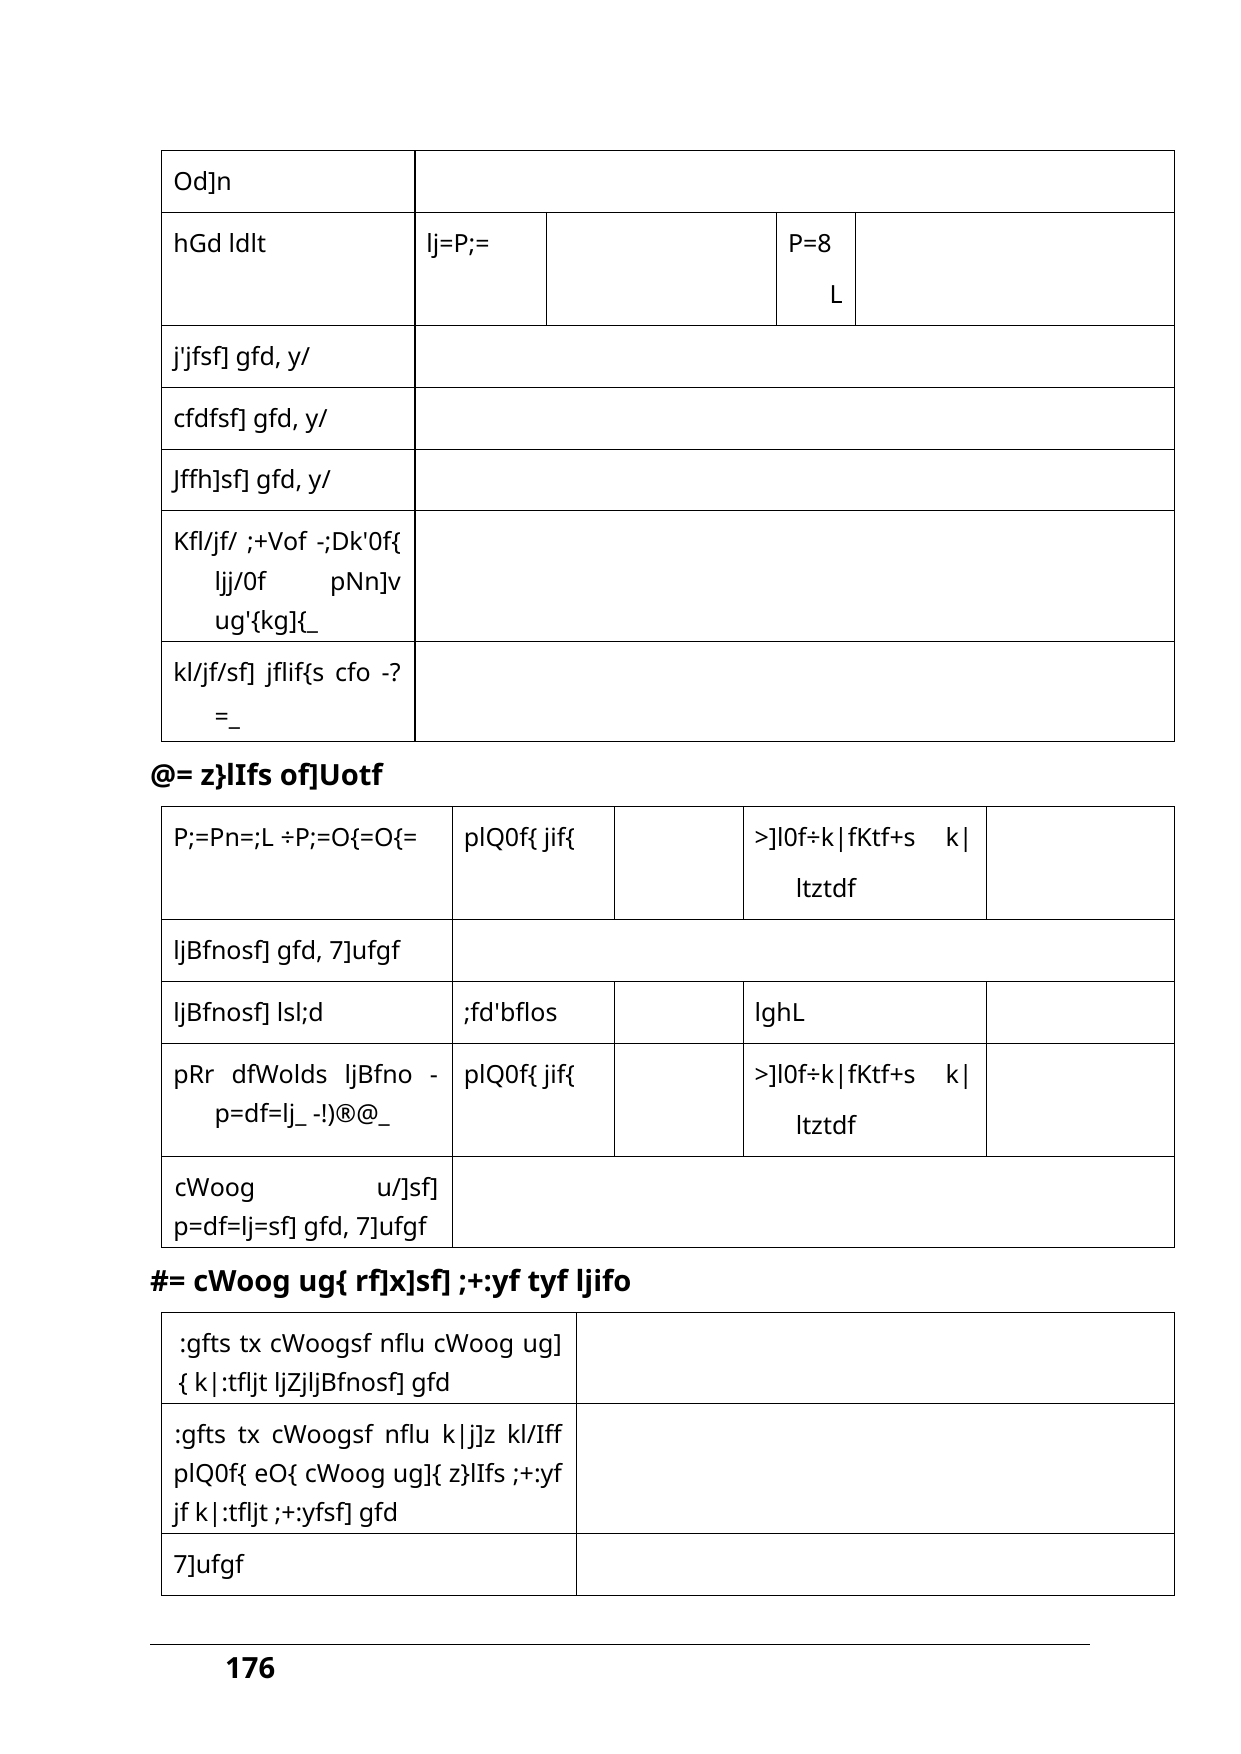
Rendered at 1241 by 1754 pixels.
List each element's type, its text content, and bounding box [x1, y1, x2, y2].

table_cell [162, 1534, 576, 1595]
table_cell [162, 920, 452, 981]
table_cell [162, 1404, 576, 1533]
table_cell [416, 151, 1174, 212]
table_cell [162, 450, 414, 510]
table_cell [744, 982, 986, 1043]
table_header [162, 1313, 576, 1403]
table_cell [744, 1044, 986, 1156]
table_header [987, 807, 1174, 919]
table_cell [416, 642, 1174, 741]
text @= z}lIfs of]Uotf [150, 754, 1087, 794]
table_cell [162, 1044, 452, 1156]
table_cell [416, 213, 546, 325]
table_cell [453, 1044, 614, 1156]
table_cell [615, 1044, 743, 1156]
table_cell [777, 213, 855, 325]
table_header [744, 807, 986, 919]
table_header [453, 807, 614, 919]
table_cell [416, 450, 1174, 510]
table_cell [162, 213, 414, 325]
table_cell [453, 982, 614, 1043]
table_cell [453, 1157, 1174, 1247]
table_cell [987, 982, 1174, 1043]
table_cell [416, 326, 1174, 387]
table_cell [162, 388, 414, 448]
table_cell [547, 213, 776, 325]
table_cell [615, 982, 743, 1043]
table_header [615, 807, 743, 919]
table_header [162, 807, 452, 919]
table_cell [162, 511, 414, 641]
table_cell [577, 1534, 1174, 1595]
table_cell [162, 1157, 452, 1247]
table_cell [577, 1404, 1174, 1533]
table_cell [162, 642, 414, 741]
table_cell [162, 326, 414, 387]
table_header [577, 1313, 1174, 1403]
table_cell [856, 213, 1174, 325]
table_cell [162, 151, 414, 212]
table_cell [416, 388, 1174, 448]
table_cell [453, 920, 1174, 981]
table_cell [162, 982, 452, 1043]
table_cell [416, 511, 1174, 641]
text #= cWoog ug{ rf]x]sf] ;+:yf tyf ljifo [150, 1260, 1087, 1300]
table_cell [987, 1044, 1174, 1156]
